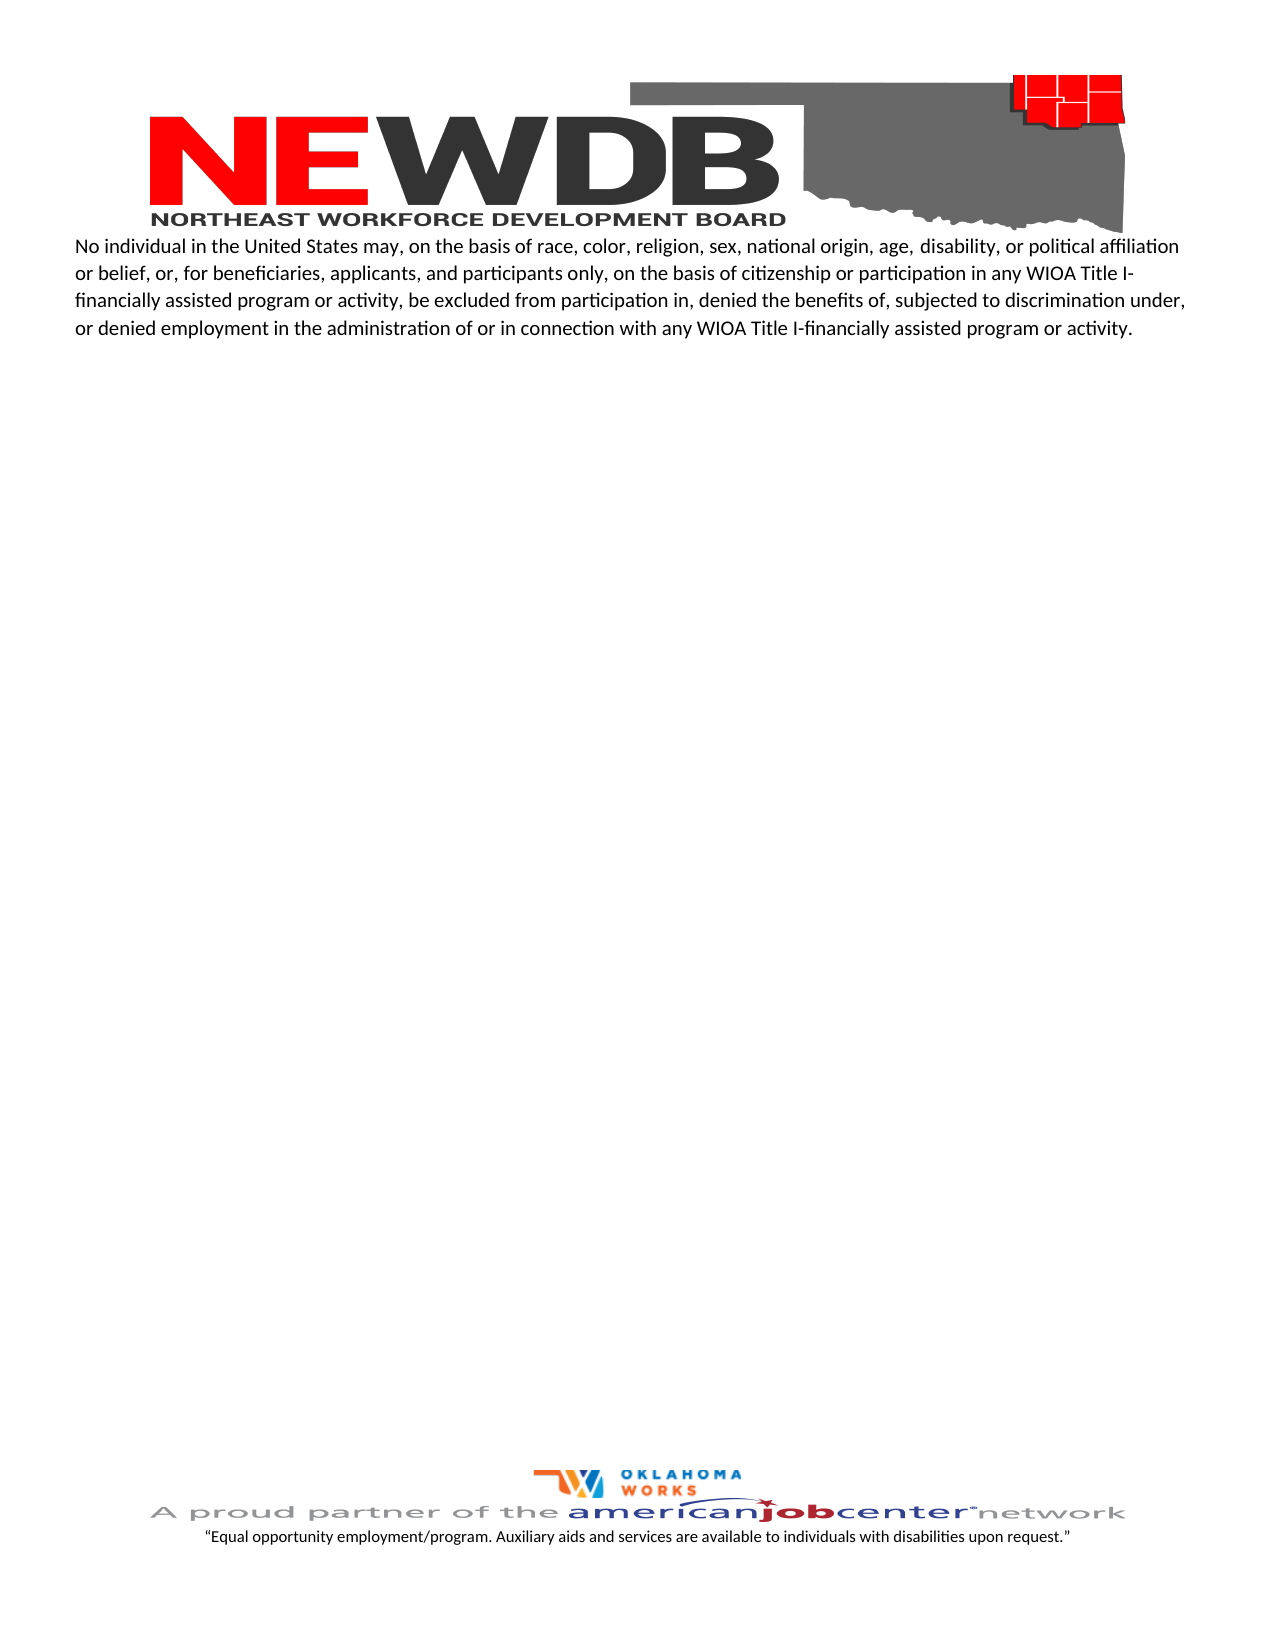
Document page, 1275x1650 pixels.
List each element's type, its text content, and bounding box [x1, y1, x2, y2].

picture [150, 75, 1125, 233]
picture [150, 1470, 1125, 1522]
text No individual in the United States may, on the basis of race, color, religion, sex, national origin, age, disability, or political affiliation or belief, or, for beneficiaries, applicants, and participants only, on the basis of citizenship or participation in any WIOA Title I-financially assisted program or activity, be excluded from participation in, denied the benefits of, subjected to discrimination under, or denied employment in the administration of or in connection with any WIOA Title I-financially assisted program or activity. [75, 233, 1200, 340]
